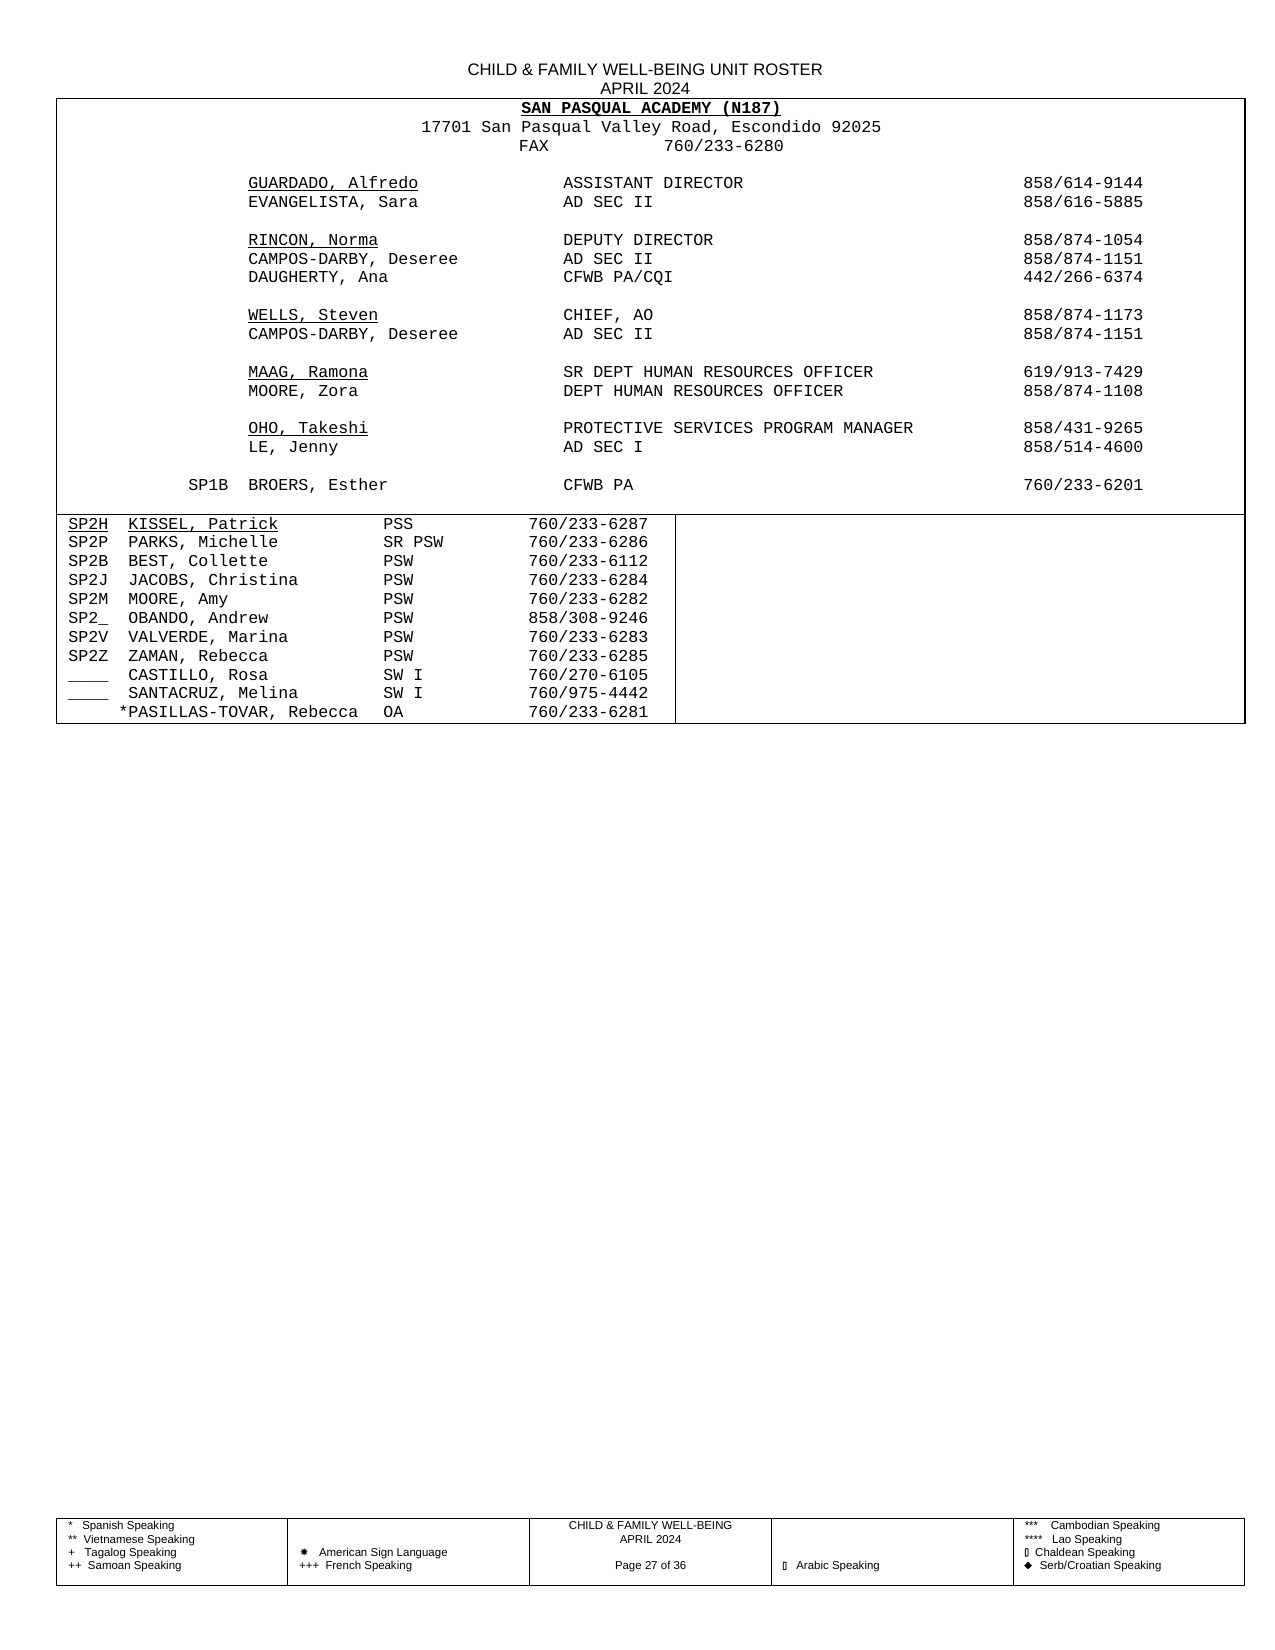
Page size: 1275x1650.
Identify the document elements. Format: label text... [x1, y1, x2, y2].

table_header SAN PASQUAL ACADEMY (N187) 17701 San Pasqual Valley Road, Escondido 92025 FAX 760/233-6280 GUARDADO, Alfredo ASSISTANT DIRECTOR 858/614-9144 EVANGELISTA, Sara AD SEC II 858/616-5885 RINCON, Norma DEPUTY DIRECTOR 858/874-1054 CAMPOS-DARBY, Deseree AD SEC II 858/874-1151 DAUGHERTY, Ana CFWB PA/CQI 442/266-6374 WELLS, Steven CHIEF, AO 858/874-1173 CAMPOS-DARBY, Deseree AD SEC II 858/874-1151 MAAG, Ramona SR DEPT HUMAN RESOURCES OFFICER 619/913-7429 MOORE, Zora DEPT HUMAN RESOURCES OFFICER 858/874-1108 OHO, Takeshi PROTECTIVE SERVICES PROGRAM MANAGER 858/431-9265 LE, Jenny AD SEC I 858/514-4600 SP1B BROERS, Esther CFWB PA 760/233-6201 [57, 99, 1244, 514]
table_cell SP2H KISSEL, Patrick PSS 760/233-6287 SP2P PARKS, Michelle SR PSW 760/233-6286 SP2B BEST, Collette PSW 760/233-6112 SP2J JACOBS, Christina PSW 760/233-6284 SP2M MOORE, Amy PSW 760/233-6282 SP2_ OBANDO, Andrew PSW 858/308-9246 SP2V VALVERDE, Marina PSW 760/233-6283 SP2Z ZAMAN, Rebecca PSW 760/233-6285 ____ CASTILLO, Rosa SW I 760/270-6105 ____ SANTACRUZ, Melina SW I 760/975-4442 *PASILLAS-TOVAR, Rebecca OA 760/233-6281 [57, 515, 675, 723]
table_cell [676, 515, 1244, 723]
